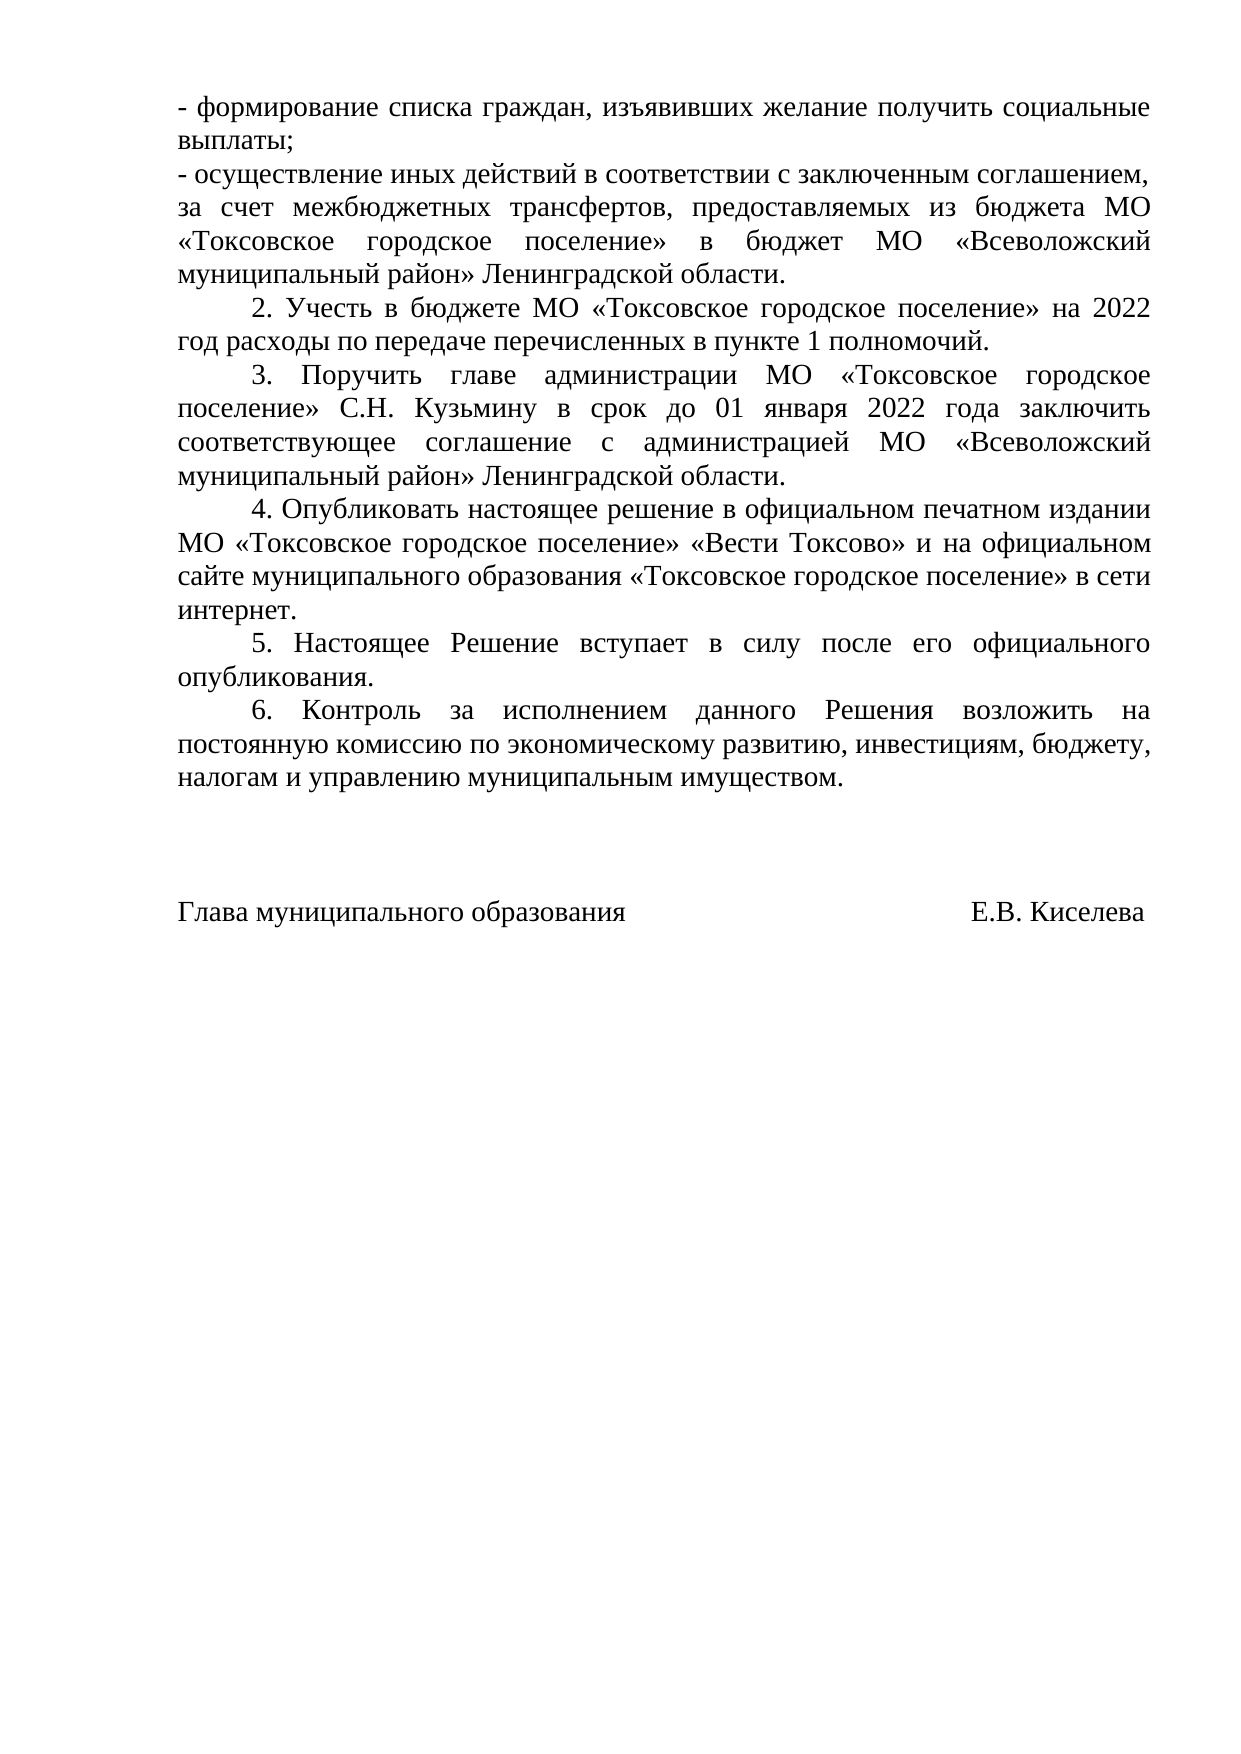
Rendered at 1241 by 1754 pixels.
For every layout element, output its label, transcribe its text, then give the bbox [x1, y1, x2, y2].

text 2. Учесть в бюджете МО «Токсовское городское поселение» на 2022 год расходы по передаче перечисленных в пункте 1 полномочий. [177, 290, 1152, 357]
text 3. Поручить главе администрации МО «Токсовское городское поселение» С.Н. Кузьмину в срок до 01 января 2022 года заключить соответствующее соглашение с администрацией МО «Всеволожский муниципальный район» Ленинградской области. [177, 357, 1152, 491]
text - формирование списка граждан, изъявивших желание получить социальные выплаты; [177, 89, 1152, 156]
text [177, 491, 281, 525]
text - осуществление иных действий в соответствии с заключенным соглашением, [177, 156, 1152, 189]
text Глава муниципального образования Е.В. Киселева [177, 894, 1152, 927]
text 5. Настоящее Решение вступает в силу после его официального опубликования. [177, 625, 1152, 692]
text за счет межбюджетных трансфертов, предоставляемых из бюджета МО «Токсовское городское поселение» в бюджет МО «Всеволожский муниципальный район» Ленинградской области. [177, 189, 1152, 290]
text 4. Опубликовать настоящее решение в официальном печатном издании МО «Токсовское городское поселение» «Вести Токсово» и на официальном сайте муниципального образования «Токсовское городское поселение» в сети интернет. [177, 525, 1152, 625]
text 6. Контроль за исполнением данного Решения возложить на постоянную комиссию по экономическому развитию, инвестициям, бюджету, налогам и управлению муниципальным имуществом. [177, 692, 1152, 793]
